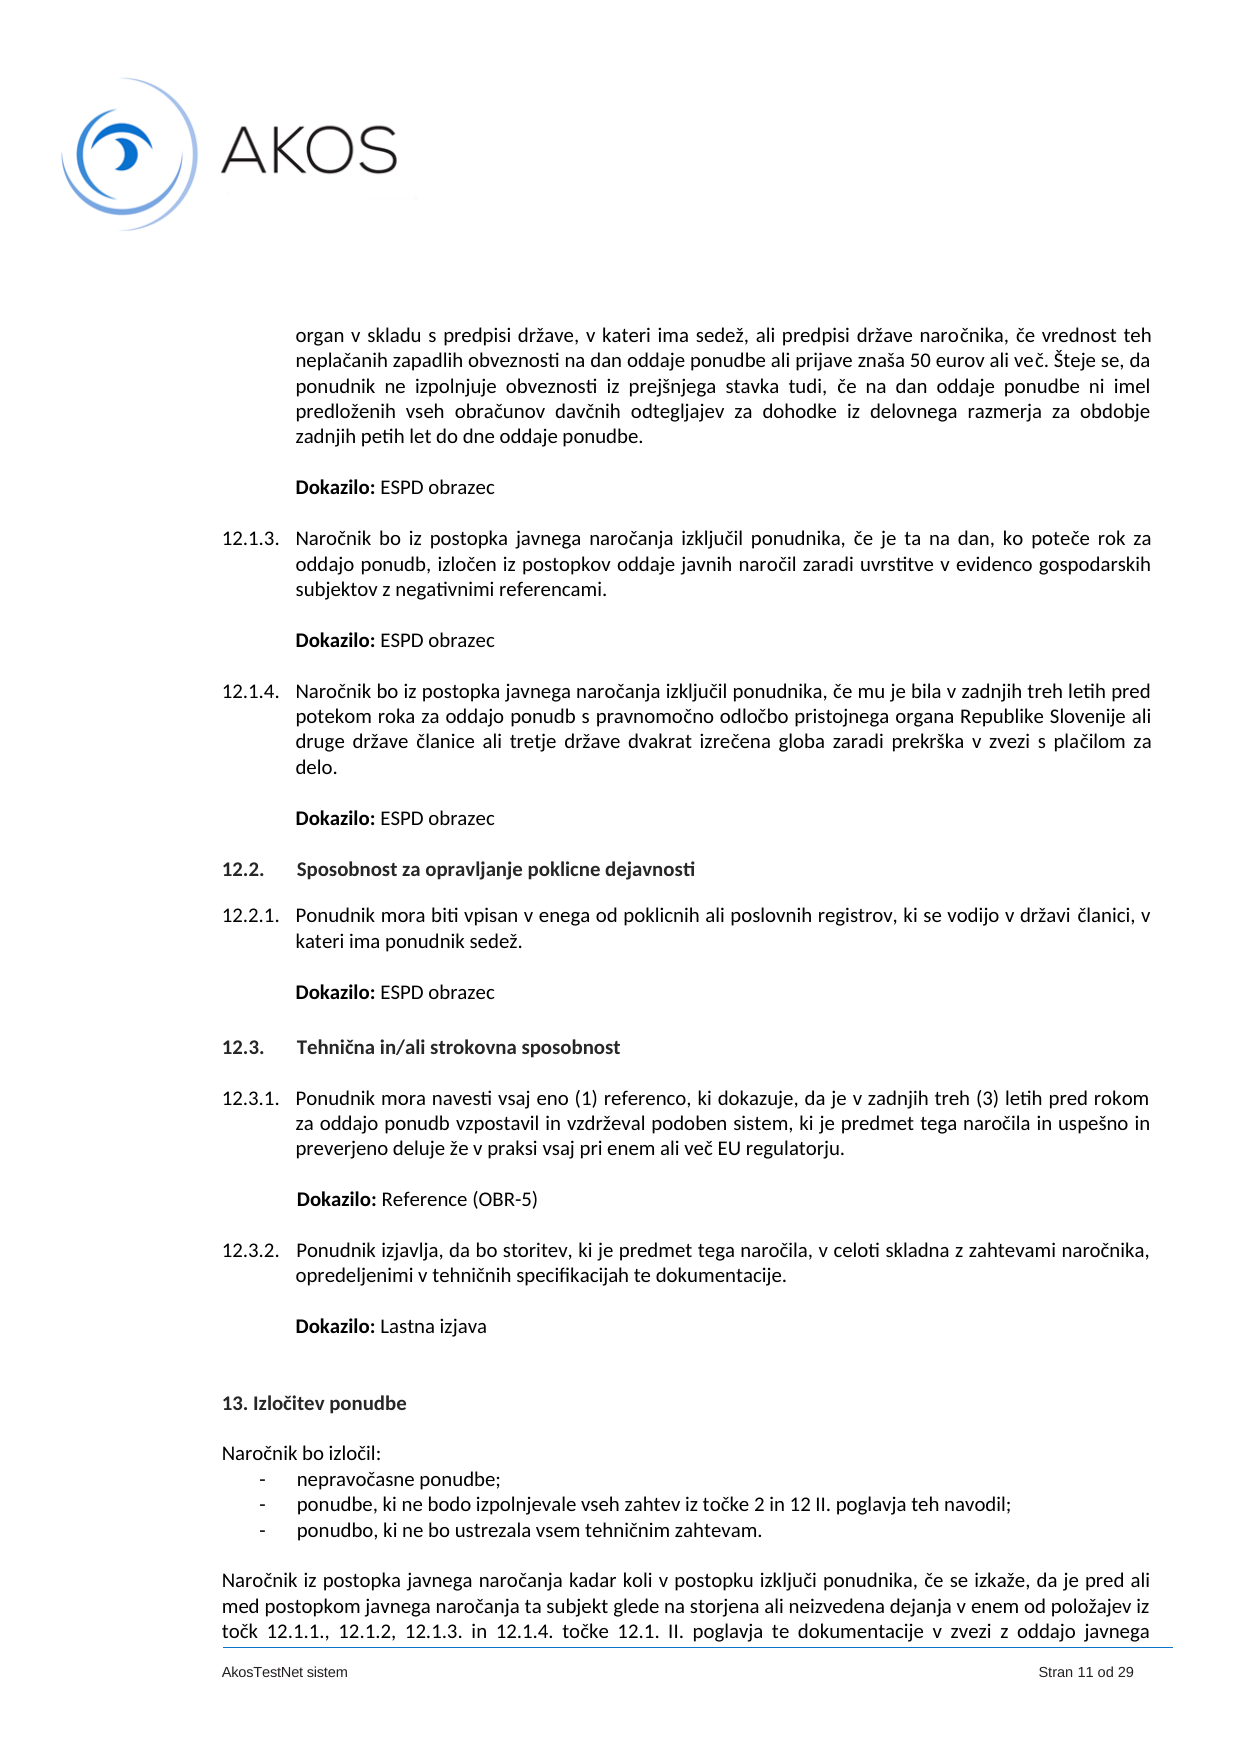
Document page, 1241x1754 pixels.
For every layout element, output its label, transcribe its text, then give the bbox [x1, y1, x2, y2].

list ponudbe, ki ne bodo izpolnjevale vseh zahtev iz točke 2 in 12 II. poglavja teh navodil; [259, 1491, 1152, 1517]
text Dokazilo: Reference (OBR-5) [297, 1186, 1152, 1212]
text 12.1.3. Naročnik bo iz postopka javnega naročanja izključil ponudnika, če je ta na dan, ko poteče rok za oddajo ponudb, izločen iz postopkov oddaje javnih naročil zaradi uvrstitve v evidenco gospodarskih subjektov z negativnimi referencami. [222, 525, 1152, 602]
text Dokazilo: ESPD obrazec [222, 979, 1152, 1004]
subtitle 13. Izločitev ponudbe [222, 1390, 1152, 1415]
picture [59, 73, 421, 235]
text Dokazilo: ESPD obrazec [295, 474, 1152, 500]
text 12.1.4. Naročnik bo iz postopka javnega naročanja izključil ponudnika, če mu je bila v zadnjih treh letih pred potekom roka za oddajo ponudb s pravnomočno odločbo pristojnega organa Republike Slovenije ali druge države članice ali tretje države dvakrat izrečena globa zaradi prekrška v zvezi s plačilom za delo. [222, 678, 1152, 779]
text Dokazilo: ESPD obrazec [295, 627, 1152, 652]
text Naročnik bo izločil: [222, 1441, 1152, 1466]
text 12.2.1. Ponudnik mora biti vpisan v enega od poklicnih ali poslovnih registrov, ki se vodijo v državi članici, v kateri ima ponudnik sedež. [222, 903, 1152, 953]
text Dokazilo: Lastna izjava [295, 1313, 1152, 1339]
list ponudbo, ki ne bo ustrezala vsem tehničnim zahtevam. [259, 1517, 1152, 1542]
subtitle Sposobnost za opravljanje poklicne dejavnosti [222, 856, 1152, 881]
text Dokazilo: ESPD obrazec [295, 805, 1152, 830]
text 12.3.2. Ponudnik izjavlja, da bo storitev, ki je predmet tega naročila, v celoti skladna z zahtevami naročnika, opredeljenimi v tehničnih specifikacijah te dokumentacije. [222, 1237, 1152, 1288]
list nepravočasne ponudbe; [259, 1466, 1152, 1491]
text 12.3.1. Ponudnik mora navesti vsaj eno (1) referenco, ki dokazuje, da je v zadnjih treh (3) letih pred rokom za oddajo ponudb vzpostavil in vzdrževal podoben sistem, ki je predmet tega naročila in uspešno in preverjeno deluje že v praksi vsaj pri enem ali več EU regulatorju. [222, 1085, 1152, 1161]
subtitle 12.3. Tehnična in/ali strokovna sposobnost [222, 1034, 1152, 1059]
